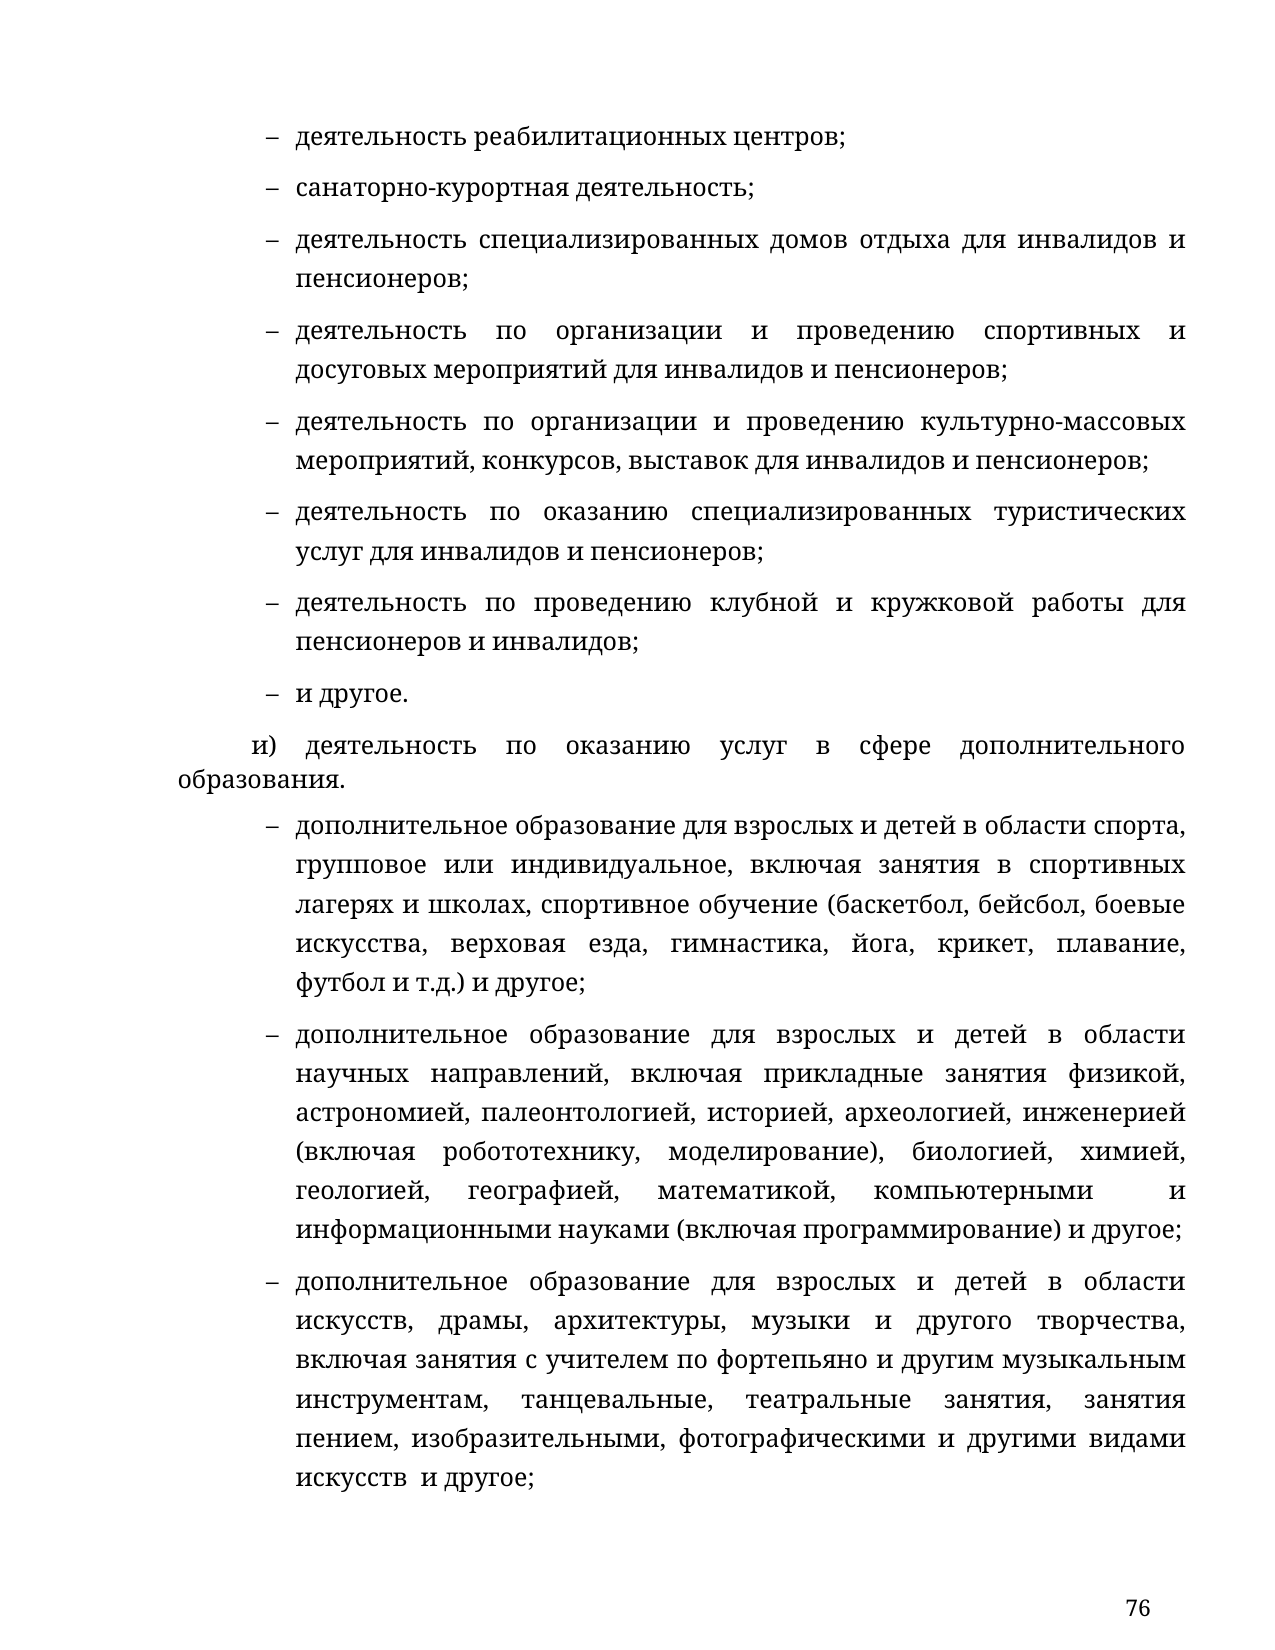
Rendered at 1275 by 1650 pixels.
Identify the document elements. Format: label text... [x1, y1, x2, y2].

list деятельность по оказанию специализированных туристических услуг для инвалидов и пенсионеров; [266, 494, 1186, 567]
list деятельность по организации и проведению спортивных и досуговых мероприятий для инвалидов и пенсионеров; [266, 312, 1186, 386]
list дополнительное образование для взрослых и детей в области научных направлений, включая прикладные занятия физикой, астрономией, палеонтологией, историей, археологией, инженерией (включая робототехнику, моделирование), биологией, химией, геологией, географией, математикой, компьютерными и информационными науками (включая программирование) и другое; [266, 1016, 1186, 1246]
list санаторно-курортная деятельность; [266, 170, 1186, 204]
list дополнительное образование для взрослых и детей в области искусств, драмы, архитектуры, музыки и другого творчества, включая занятия с учителем по фортепьяно и другим музыкальным инструментам, танцевальные, театральные занятия, занятия пением, изобразительными, фотографическими и другими видами искусств и другое; [266, 1264, 1186, 1494]
list деятельность реабилитационных центров; [266, 118, 1186, 152]
list деятельность по организации и проведению культурно-массовых мероприятий, конкурсов, выставок для инвалидов и пенсионеров; [266, 403, 1186, 476]
list дополнительное образование для взрослых и детей в области спорта, групповое или индивидуальное, включая занятия в спортивных лагерях и школах, спортивное обучение (баскетбол, бейсбол, боевые искусства, верховая езда, гимнастика, йога, крикет, плавание, футбол и т.д.) и другое; [266, 808, 1186, 999]
list деятельность специализированных домов отдыха для инвалидов и пенсионеров; [266, 221, 1186, 295]
list деятельность по проведению клубной и кружковой работы для пенсионеров и инвалидов; [266, 585, 1186, 658]
list и другое. [266, 676, 1186, 710]
list и) деятельность по оказанию услуг в сфере дополнительного образования. [177, 727, 1186, 795]
